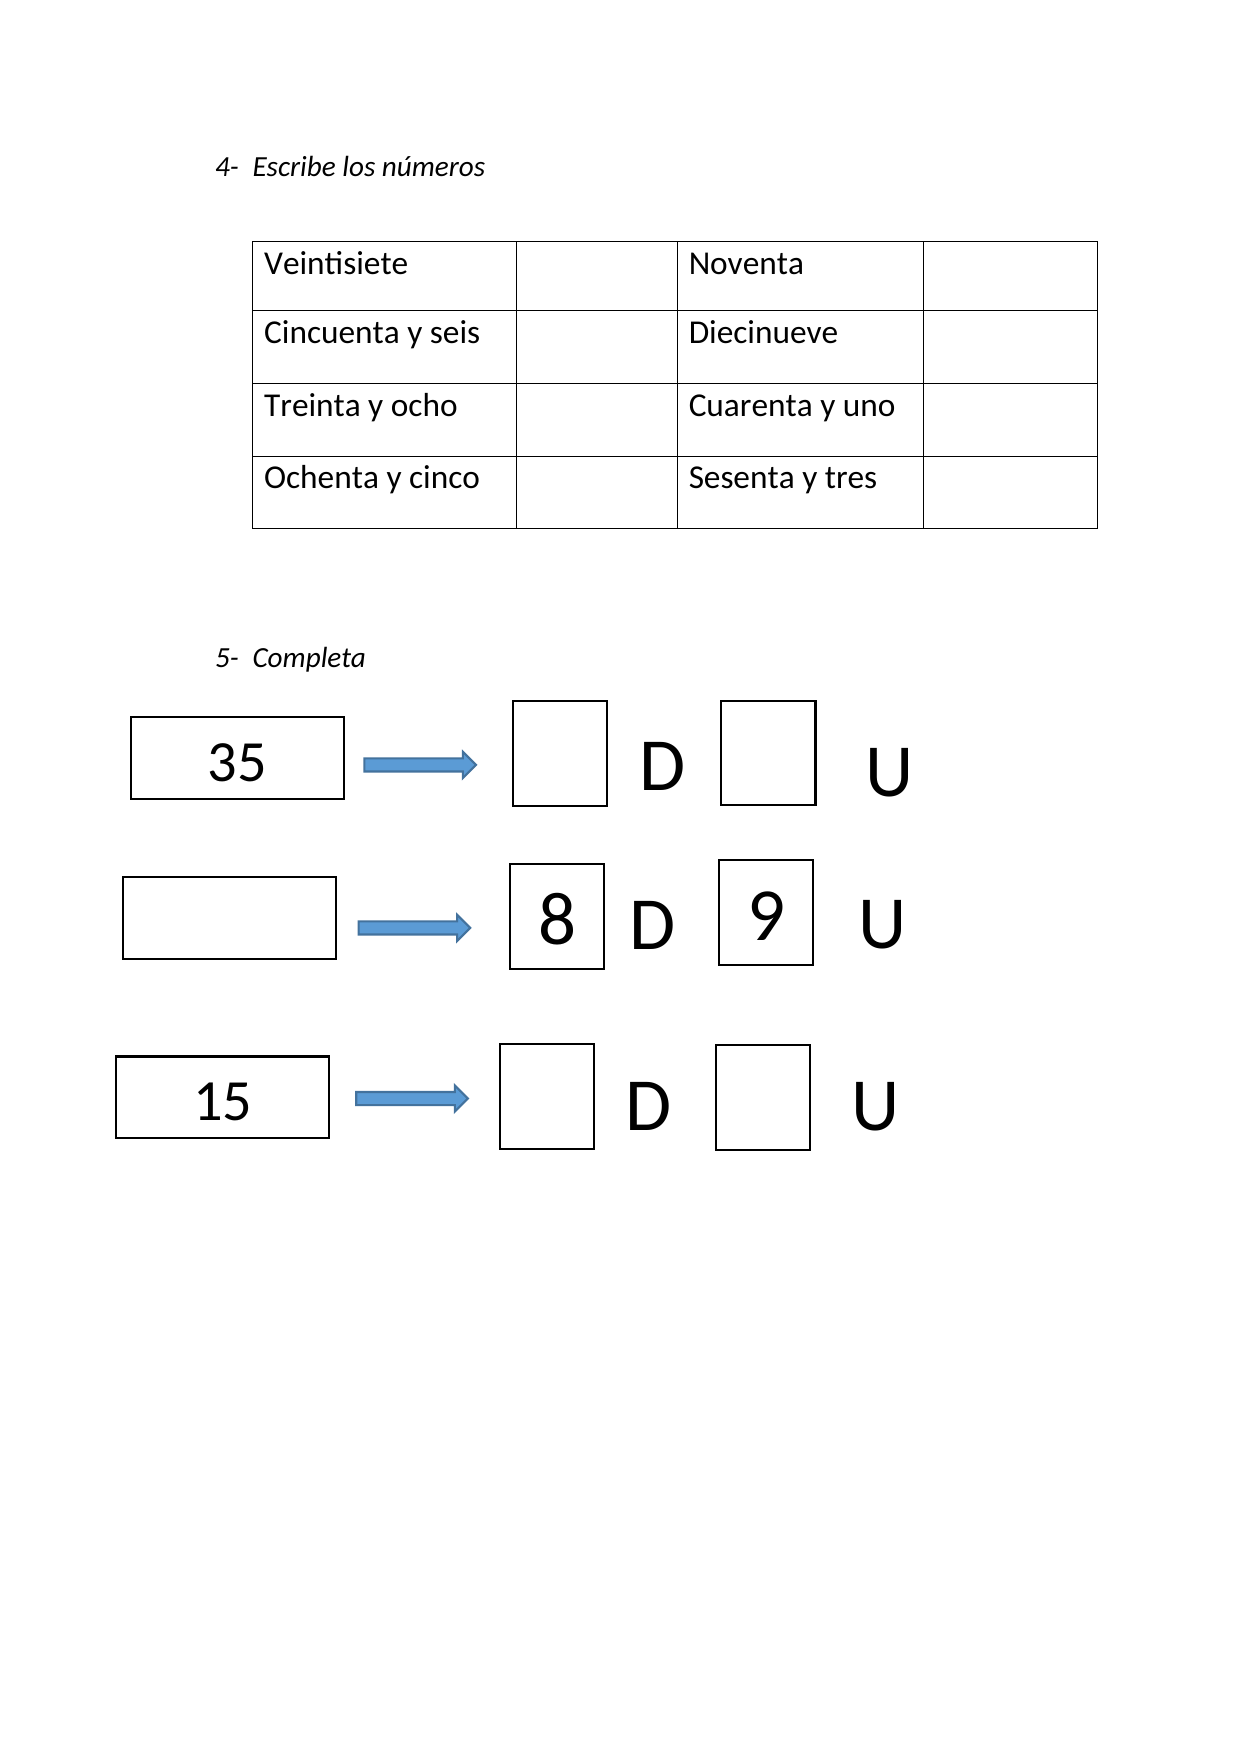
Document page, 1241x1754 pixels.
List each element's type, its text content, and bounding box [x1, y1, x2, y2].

table_header [517, 242, 677, 310]
table_cell [517, 311, 677, 383]
table_header Veintisiete [253, 242, 516, 310]
list Escribe los números [215, 148, 1063, 183]
table_cell Sesenta y tres [678, 457, 923, 527]
table_header Noventa [678, 242, 923, 310]
table_cell [924, 311, 1097, 383]
table_header [924, 242, 1097, 310]
table_cell [517, 384, 677, 456]
table_cell Ochenta y cinco [253, 457, 516, 527]
table_cell Cuarenta y uno [678, 384, 923, 456]
table_cell [924, 384, 1097, 456]
table_cell Treinta y ocho [253, 384, 516, 456]
table_cell [517, 457, 677, 527]
list Completa [215, 639, 1063, 674]
table_cell [924, 457, 1097, 527]
table_cell Diecinueve [678, 311, 923, 383]
table_cell Cincuenta y seis [253, 311, 516, 383]
